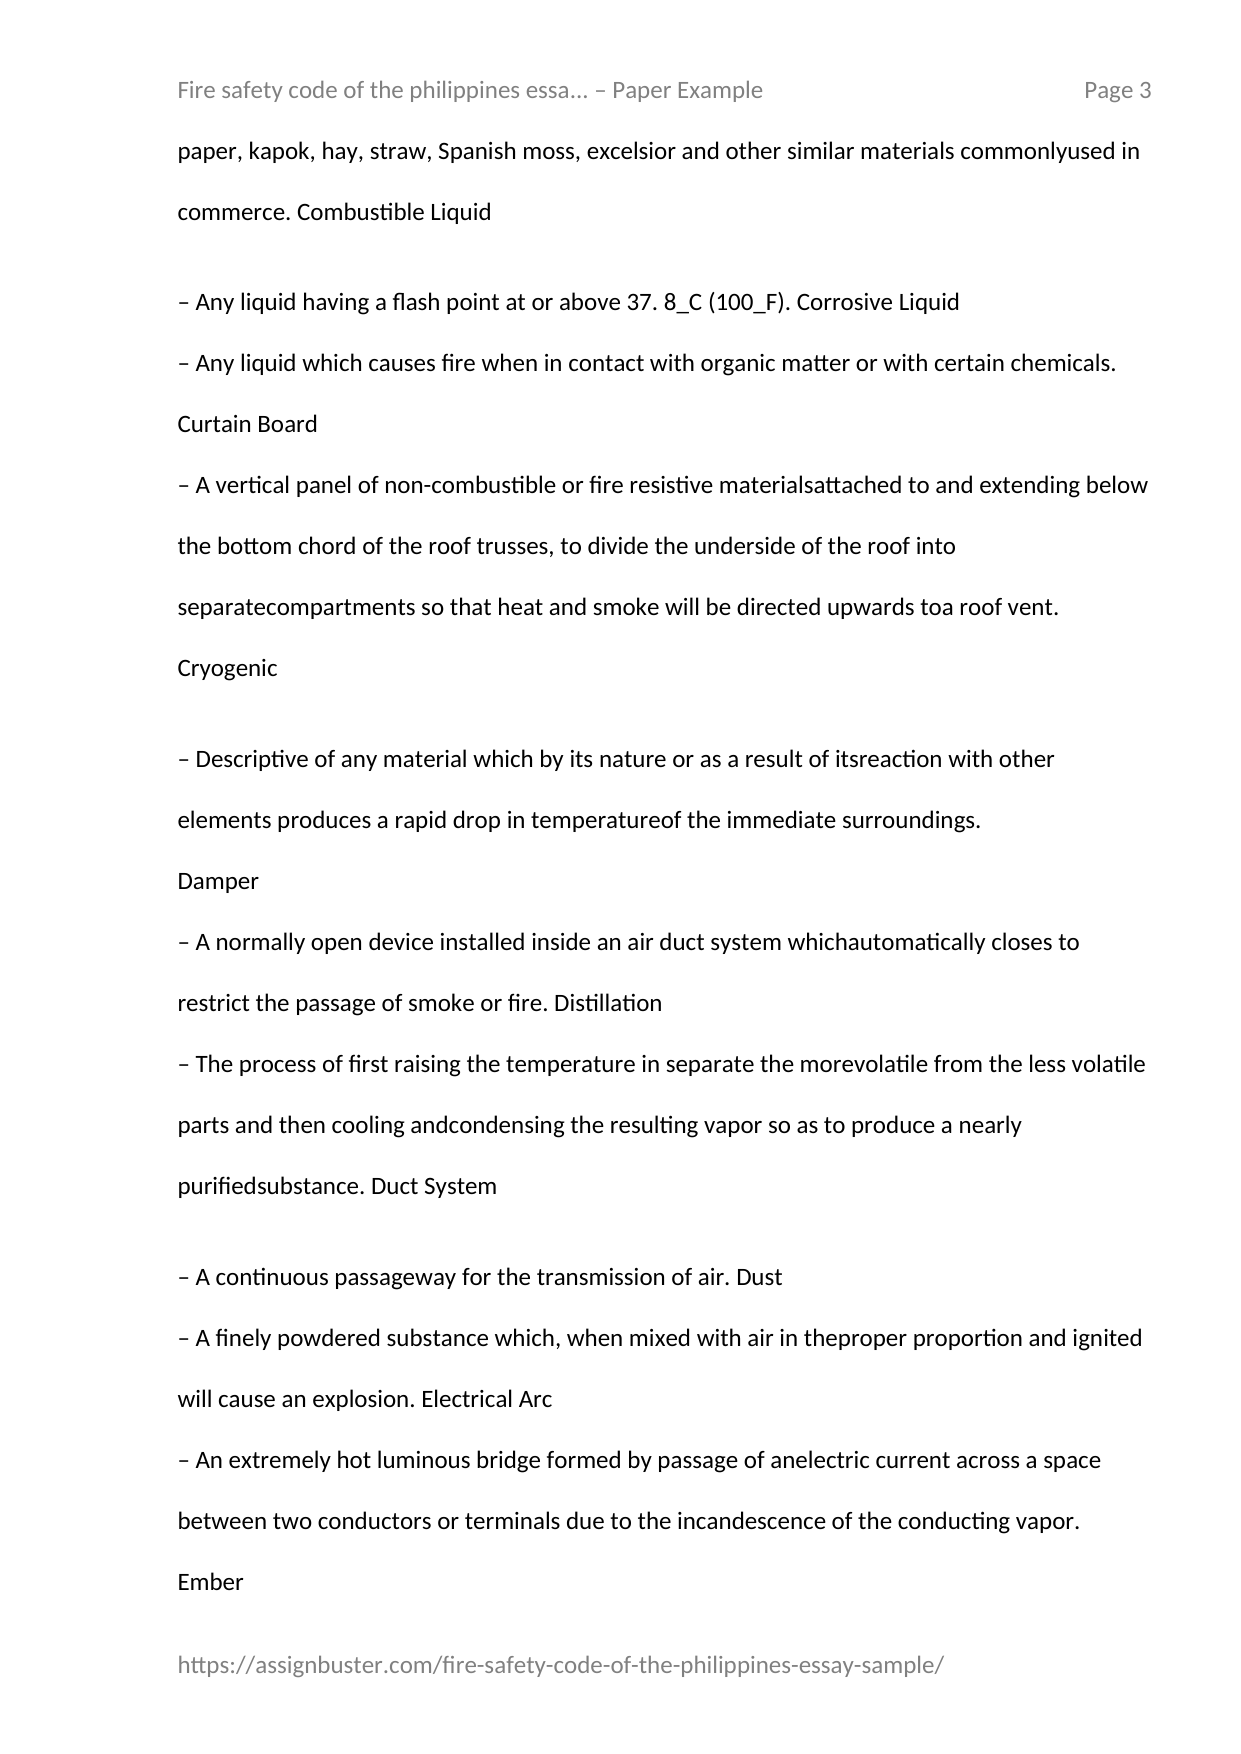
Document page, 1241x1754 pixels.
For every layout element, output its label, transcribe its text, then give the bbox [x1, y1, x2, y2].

text – Descriptive of any material which by its nature or as a result of itsreaction with other elements produces a rapid drop in temperatureof the immediate surroundings. Damper – A normally open device installed inside an air duct system whichautomatically closes to restrict the passage of smoke or fire. Distillation – The process of first raising the temperature in separate the morevolatile from the less volatile parts and then cooling andcondensing the resulting vapor so as to produce a nearly purifiedsubstance. Duct System [177, 743, 1152, 1201]
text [177, 1261, 1152, 1597]
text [177, 135, 1152, 226]
text – Any liquid having a flash point at or above 37. 8_C (100_F). Corrosive Liquid – Any liquid which causes fire when in contact with organic matter or with certain chemicals. Curtain Board – A vertical panel of non-combustible or fire resistive materialsattached to and extending below the bottom chord of the roof trusses, to divide the underside of the roof into separatecompartments so that heat and smoke will be directed upwards toa roof vent. Cryogenic [177, 286, 1152, 683]
